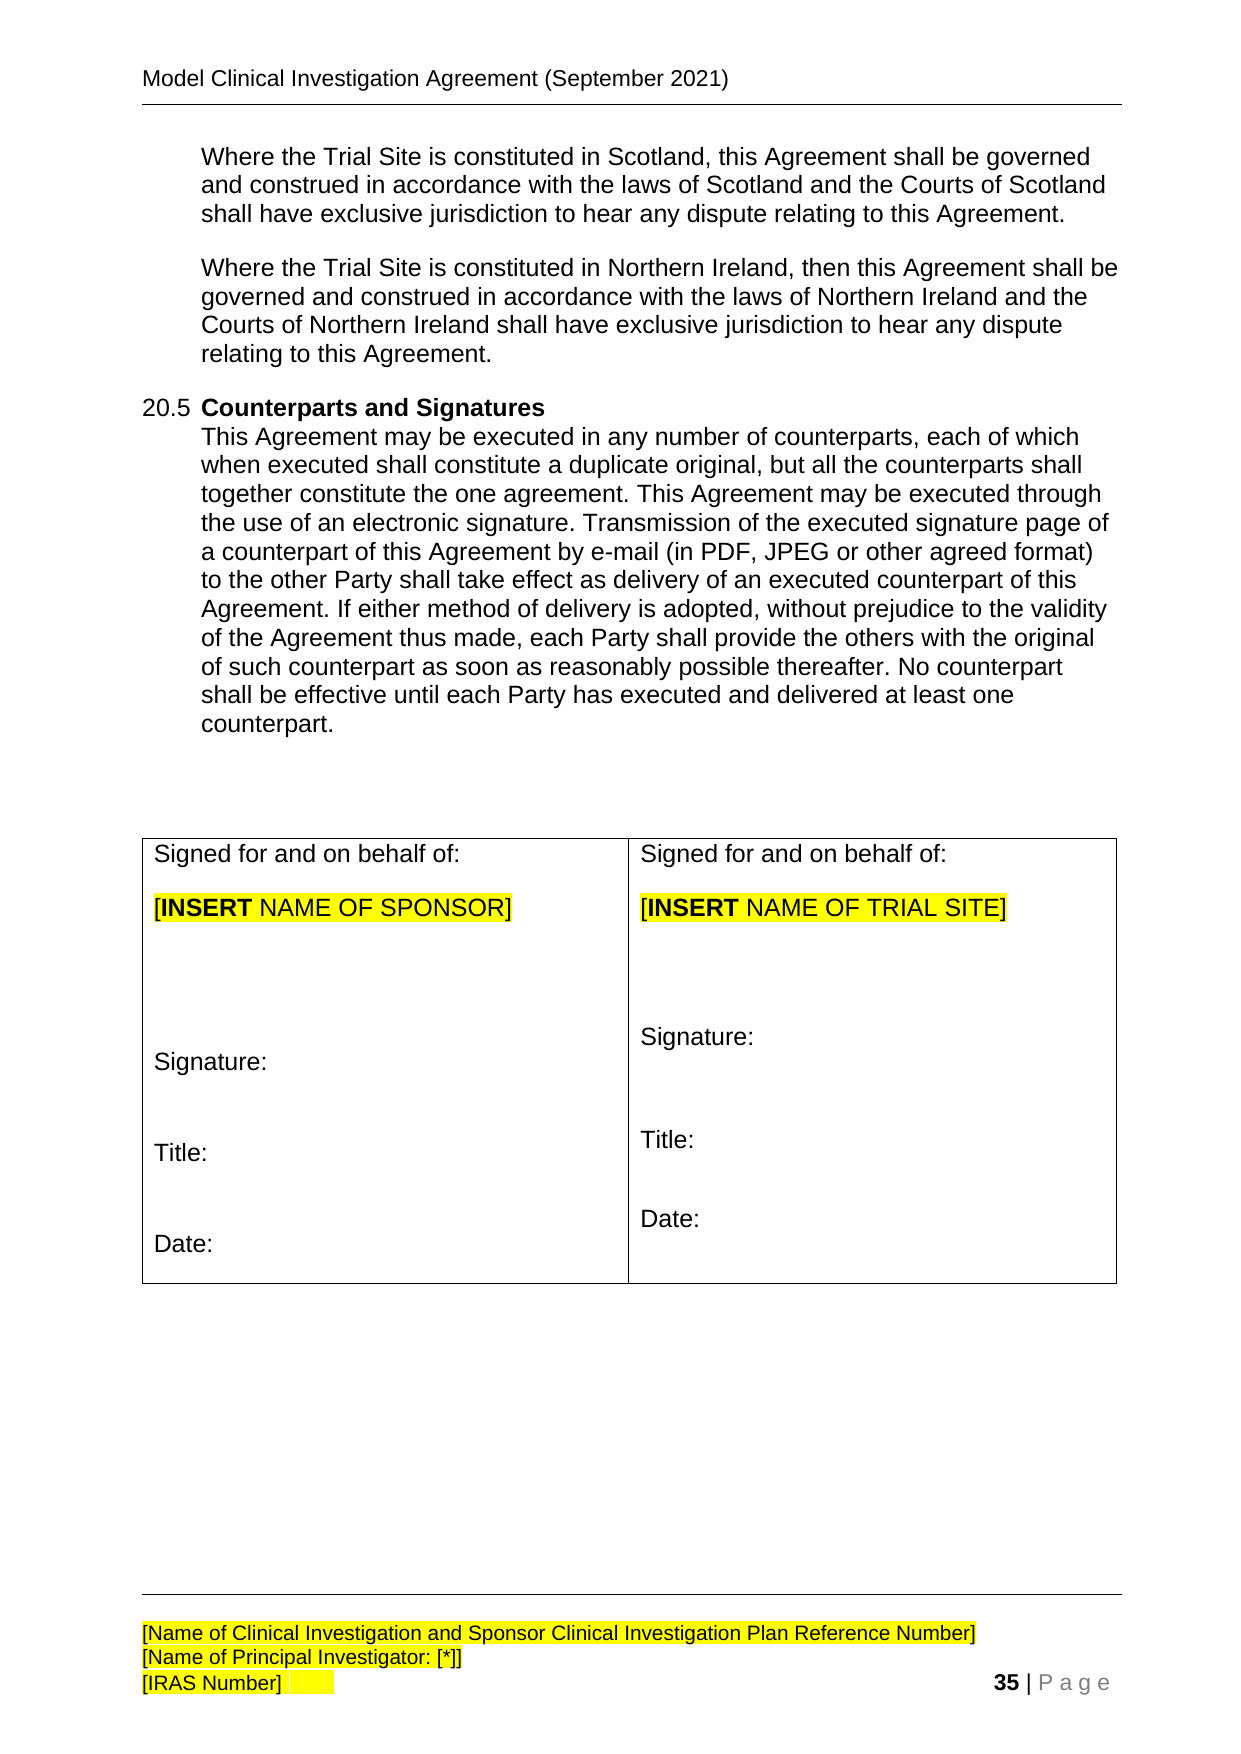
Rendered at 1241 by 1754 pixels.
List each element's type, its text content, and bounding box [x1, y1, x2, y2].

text Where the Trial Site is constituted in Northern Ireland, then this Agreement shall be governed and construed in accordance with the laws of Northern Ireland and the Courts of Northern Ireland shall have exclusive jurisdiction to hear any dispute relating to this Agreement. [201, 253, 1122, 368]
table_header Signed for and on behalf of: [INSERT NAME OF TRIAL SITE] Signature: Title: Date: [629, 839, 1116, 1283]
table_header Signed for and on behalf of: [INSERT NAME OF SPONSOR] Signature: Title: Date: [143, 839, 628, 1283]
text Where the Trial Site is constituted in Scotland, this Agreement shall be governed and construed in accordance with the laws of Scotland and the Courts of Scotland shall have exclusive jurisdiction to hear any dispute relating to this Agreement. [201, 142, 1122, 228]
text Counterparts and Signatures This Agreement may be executed in any number of counterparts, each of which when executed shall constitute a duplicate original, but all the counterparts shall together constitute the one agreement. This Agreement may be executed through the use of an electronic signature. Transmission of the executed signature page of a counterpart of this Agreement by e-mail (in PDF, JPEG or other agreed format) to the other Party shall take effect as delivery of an executed counterpart of this Agreement. If either method of delivery is adopted, without prejudice to the validity of the Agreement thus made, each Party shall provide the others with the original of such counterpart as soon as reasonably possible thereafter. No counterpart shall be effective until each Party has executed and delivered at least one counterpart. [142, 393, 1122, 738]
